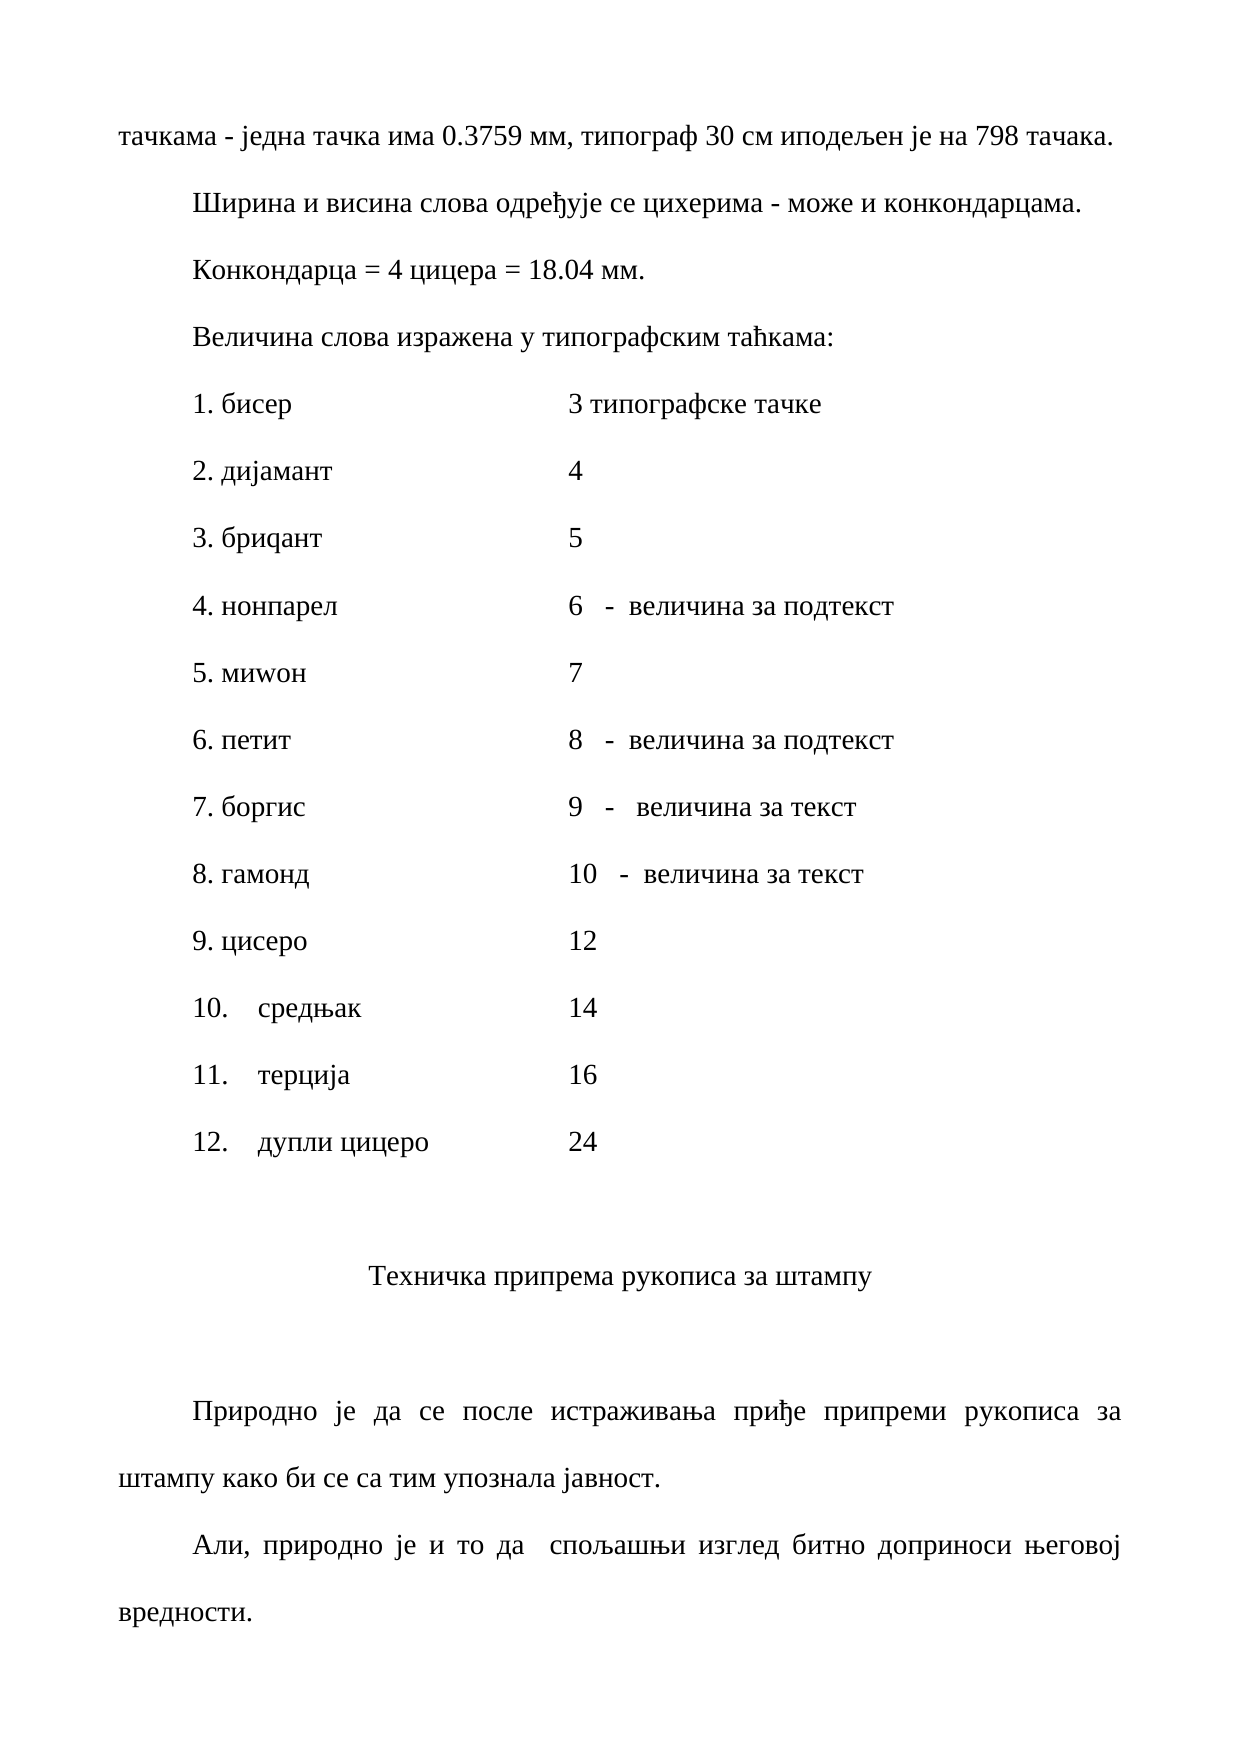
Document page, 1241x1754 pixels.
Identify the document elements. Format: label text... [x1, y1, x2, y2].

text 1. бисер 3 типографске тачке [118, 386, 1122, 420]
text 9. цисеро 12 [118, 923, 1122, 957]
text 11. терција 16 [118, 1057, 1122, 1091]
text Величина слова изражена у типографским таћкама: [118, 319, 1122, 353]
text 7. боргис 9 - величина за текст [118, 789, 1122, 822]
text Али, природно је и то да спољашњи изглед битно доприноси његовој вредности. [118, 1527, 1122, 1627]
text Ширина и висина слова одређује се циxерима - може и конкондарцама. [118, 185, 1122, 219]
text 5. миwон 7 [118, 655, 1122, 688]
text Конкондарца = 4 цицера = 18.04 мм. [118, 252, 1122, 286]
text Природно је да се после истраживања приђе припреми рукописа за штампу како би се са тим упознала јавност. [118, 1393, 1122, 1493]
text 4. нонпарел 6 - величина за подтекст [118, 588, 1122, 621]
text 12. дупли цицеро 24 [118, 1124, 1122, 1158]
text 6. петит 8 - величина за подтекст [118, 722, 1122, 755]
text 3. бриqант 5 [118, 521, 1122, 554]
text 2. дијамант 4 [118, 453, 1122, 487]
text 8. гамонд 10 - величина за текст [118, 856, 1122, 889]
text Техничка припрема рукописа за штампу [118, 1258, 1122, 1292]
text 10. средњак 14 [118, 990, 1122, 1024]
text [118, 118, 1122, 152]
